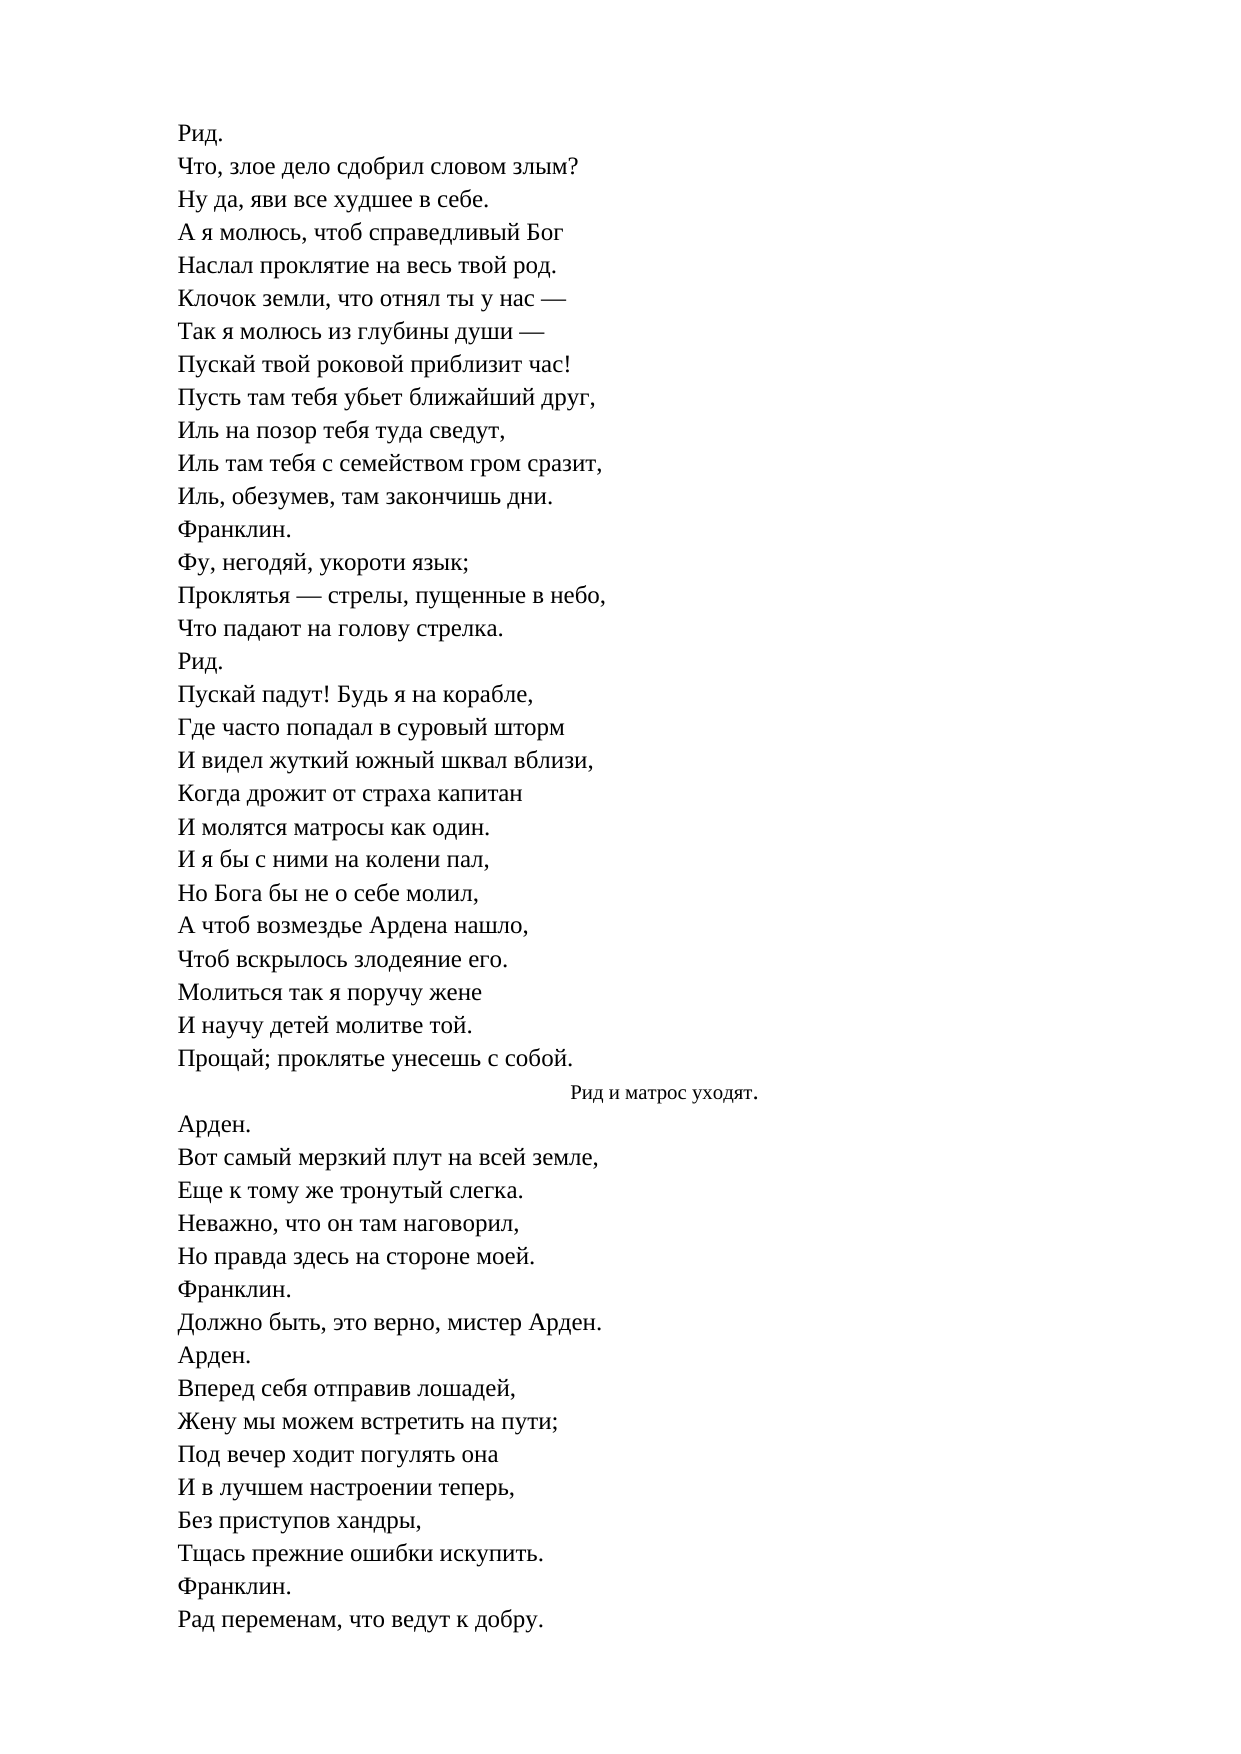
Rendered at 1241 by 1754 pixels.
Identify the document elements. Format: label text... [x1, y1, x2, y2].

text И молятся матросы как один. [177, 812, 1152, 840]
text Проклятья — стрелы, пущенные в небо, [177, 580, 1152, 609]
text Неважно, что он там наговорил, [177, 1208, 1152, 1237]
text Пускай твой роковой приблизит час! [177, 349, 1152, 378]
text Ну да, яви все худшее в себе. [177, 184, 1152, 213]
text Под вечер ходит погулять она [177, 1439, 1152, 1468]
text Без приступов хандры, [177, 1505, 1152, 1534]
text Пускай падут! Будь я на корабле, [177, 679, 1152, 708]
text Рид. [177, 118, 1152, 147]
text Франклин. [177, 1274, 1152, 1303]
text И научу детей молитве той. [177, 1010, 1152, 1038]
text Молиться так я поручу жене [177, 977, 1152, 1005]
text Клочок земли, что отнял ты у нас — [177, 283, 1152, 312]
text Что падают на голову стрелка. [177, 613, 1152, 642]
text А чтоб возмездье Ардена нашло, [177, 911, 1152, 939]
text Иль там тебя с семейством гром сразит, [177, 448, 1152, 477]
text Рид и матрос уходят. [177, 1076, 1152, 1104]
text Наслал проклятие на весь твой род. [177, 250, 1152, 279]
text А я молюсь, чтоб справедливый Бог [177, 217, 1152, 246]
text Рид. [177, 646, 1152, 675]
text Рад переменам, что ведут к добру. [177, 1604, 1152, 1633]
text Тщась прежние ошибки искупить. [177, 1538, 1152, 1567]
text Иль на позор тебя туда сведут, [177, 415, 1152, 444]
text Франклин. [177, 1571, 1152, 1600]
text Вот самый мерзкий плут на всей земле, [177, 1142, 1152, 1171]
text И я бы с ними на колени пал, [177, 844, 1152, 873]
text Иль, обезумев, там закончишь дни. [177, 481, 1152, 510]
text Фу, негодяй, укороти язык; [177, 547, 1152, 576]
text Должно быть, это верно, мистер Арден. [177, 1307, 1152, 1336]
text Пусть там тебя убьет ближайший друг, [177, 382, 1152, 411]
text Но Бога бы не о себе молил, [177, 878, 1152, 906]
text Так я молюсь из глубины души — [177, 316, 1152, 345]
text И в лучшем настроении теперь, [177, 1472, 1152, 1501]
text Жену мы можем встретить на пути; [177, 1406, 1152, 1435]
text Прощай; проклятье унесешь с собой. [177, 1043, 1152, 1071]
text Арден. [177, 1109, 1152, 1137]
text Франклин. [177, 514, 1152, 543]
text Чтоб вскрылось злодеяние его. [177, 944, 1152, 972]
text Но правда здесь на стороне моей. [177, 1241, 1152, 1269]
text Вперед себя отправив лошадей, [177, 1373, 1152, 1402]
text И видел жуткий южный шквал вблизи, [177, 746, 1152, 774]
text Когда дрожит от страха капитан [177, 778, 1152, 807]
text Арден. [177, 1340, 1152, 1369]
text Еще к тому же тронутый слегка. [177, 1175, 1152, 1203]
text Где часто попадал в суровый шторм [177, 712, 1152, 741]
text Что, злое дело сдобрил словом злым? [177, 151, 1152, 180]
